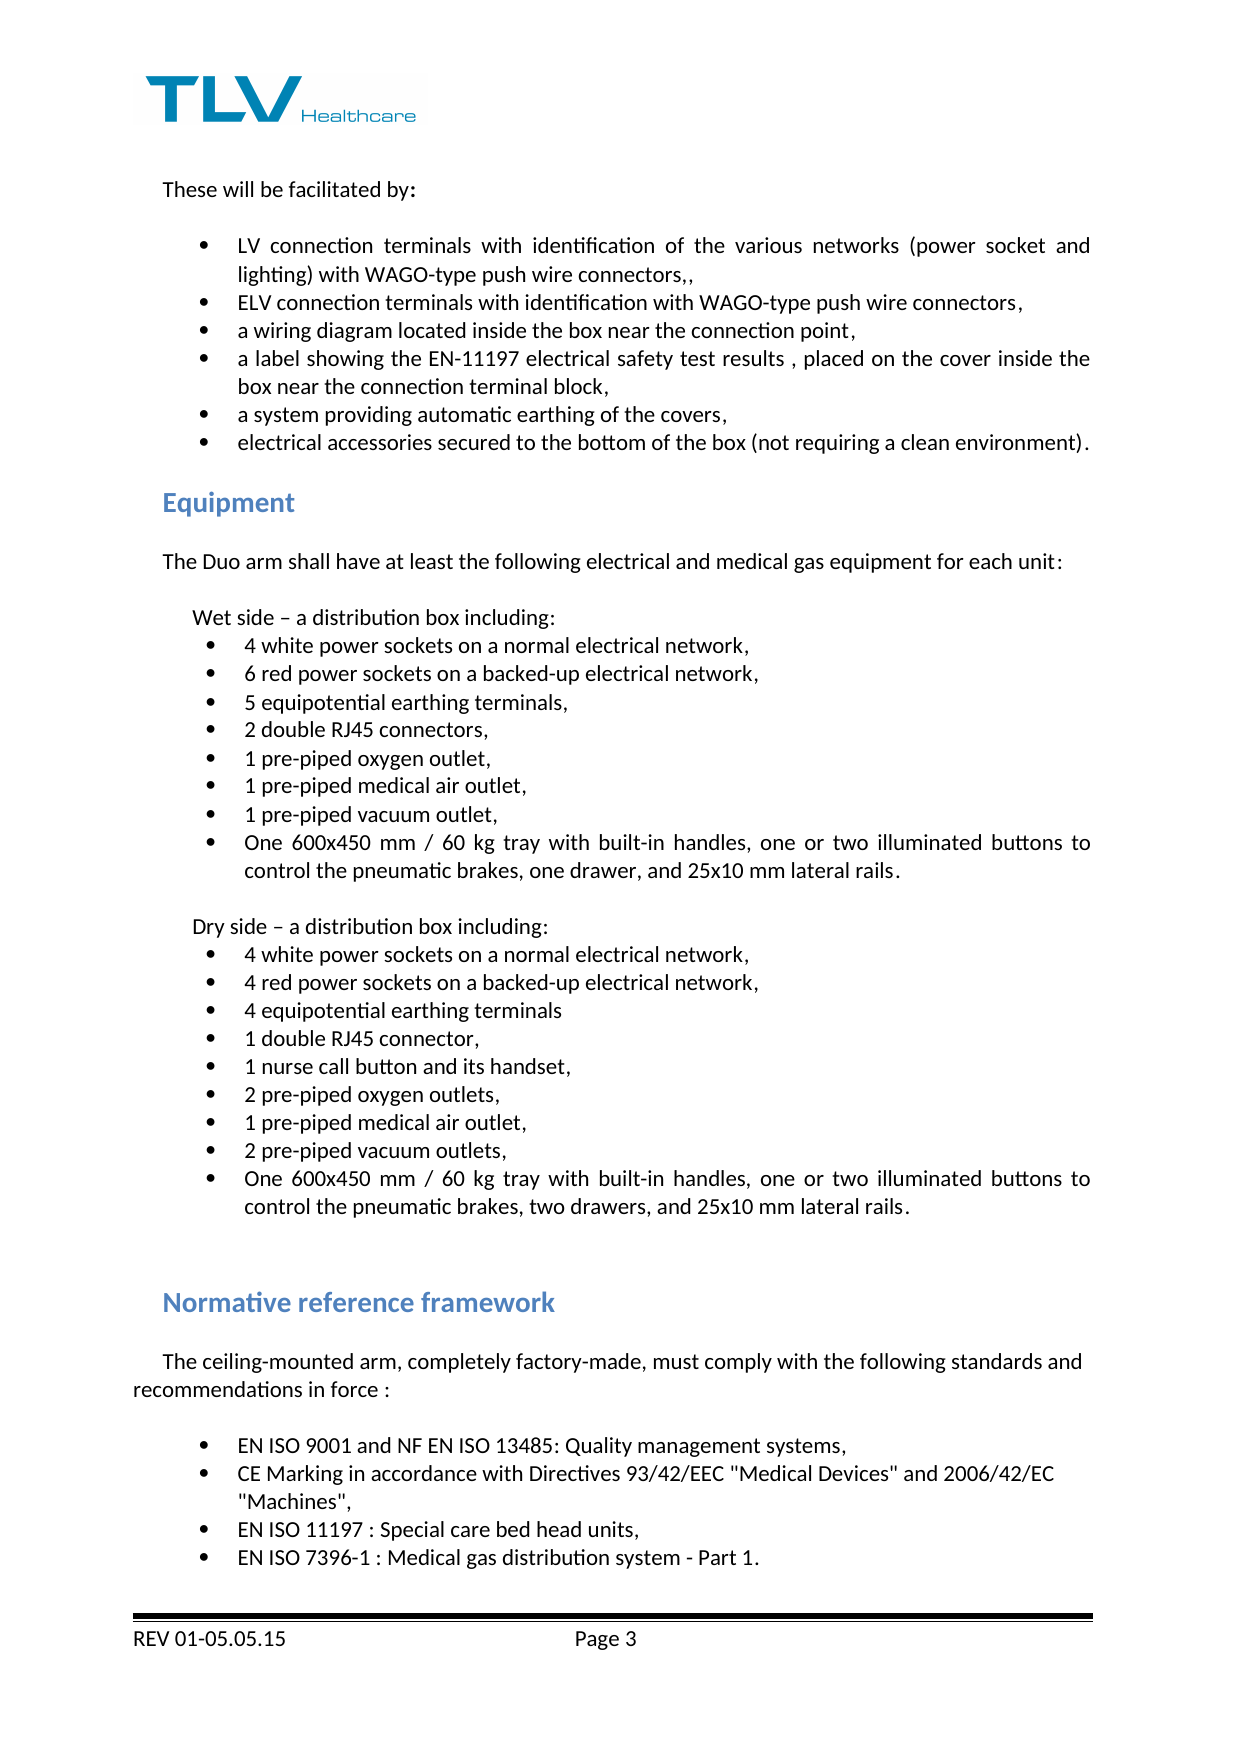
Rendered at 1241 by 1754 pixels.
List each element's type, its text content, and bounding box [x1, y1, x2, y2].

text Normative reference framework [133, 1284, 1093, 1319]
list a wiring diagram located inside the box near the connection point, [200, 316, 1093, 344]
picture [132, 73, 429, 125]
list One 600x450 mm / 60 kg tray with built-in handles, one or two illuminated buttons to control the pneumatic brakes, one drawer, and 25x10 mm lateral rails. [207, 828, 1093, 884]
list 1 nurse call button and its handset, [207, 1052, 1093, 1080]
list 1 pre-piped medical air outlet, [207, 1108, 1093, 1136]
list 4 equipotential earthing terminals [207, 996, 1093, 1024]
list 4 red power sockets on a backed-up electrical network, [207, 968, 1093, 996]
list 2 pre-piped vacuum outlets, [207, 1136, 1093, 1164]
text These will be facilitated by: [133, 176, 1093, 204]
list EN ISO 7396-1 : Medical gas distribution system - Part 1. [200, 1543, 1093, 1571]
list 1 double RJ45 connector, [207, 1024, 1093, 1052]
list a label showing the EN-11197 electrical safety test results , placed on the cover inside the box near the connection terminal block, [200, 344, 1093, 400]
list 5 equipotential earthing terminals, [207, 688, 1093, 716]
list electrical accessories secured to the bottom of the box (not requiring a clean environment). [200, 428, 1093, 456]
list 1 pre-piped medical air outlet, [207, 772, 1093, 800]
list EN ISO 9001 and NF EN ISO 13485: Quality management systems, [200, 1431, 1093, 1459]
list 6 red power sockets on a backed-up electrical network, [207, 659, 1093, 688]
list ELV connection terminals with identification with WAGO-type push wire connectors, [200, 288, 1093, 316]
list 4 white power sockets on a normal electrical network, [207, 940, 1093, 968]
list 4 white power sockets on a normal electrical network, [207, 632, 1093, 659]
text The ceiling-mounted arm, completely factory-made, must comply with the following standards and recommendations in force : [133, 1347, 1093, 1403]
list 1 pre-piped vacuum outlet, [207, 800, 1093, 828]
text Equipment [133, 484, 1093, 519]
list a system providing automatic earthing of the covers, [200, 400, 1093, 428]
list LV connection terminals with identification of the various networks (power socket and lighting) with WAGO-type push wire connectors,, [200, 232, 1093, 288]
text Dry side – a distribution box including: [133, 912, 1093, 940]
list 1 pre-piped oxygen outlet, [207, 744, 1093, 772]
list One 600x450 mm / 60 kg tray with built-in handles, one or two illuminated buttons to control the pneumatic brakes, two drawers, and 25x10 mm lateral rails. [207, 1164, 1093, 1220]
list CE Marking in accordance with Directives 93/42/EEC "Medical Devices" and 2006/42/EC "Machines", [200, 1459, 1093, 1515]
text Wet side – a distribution box including: [133, 603, 1093, 632]
text The Duo arm shall have at least the following electrical and medical gas equipment for each unit: [133, 547, 1093, 576]
list 2 pre-piped oxygen outlets, [207, 1080, 1093, 1108]
list 2 double RJ45 connectors, [207, 716, 1093, 744]
list EN ISO 11197 : Special care bed head units, [200, 1515, 1093, 1543]
